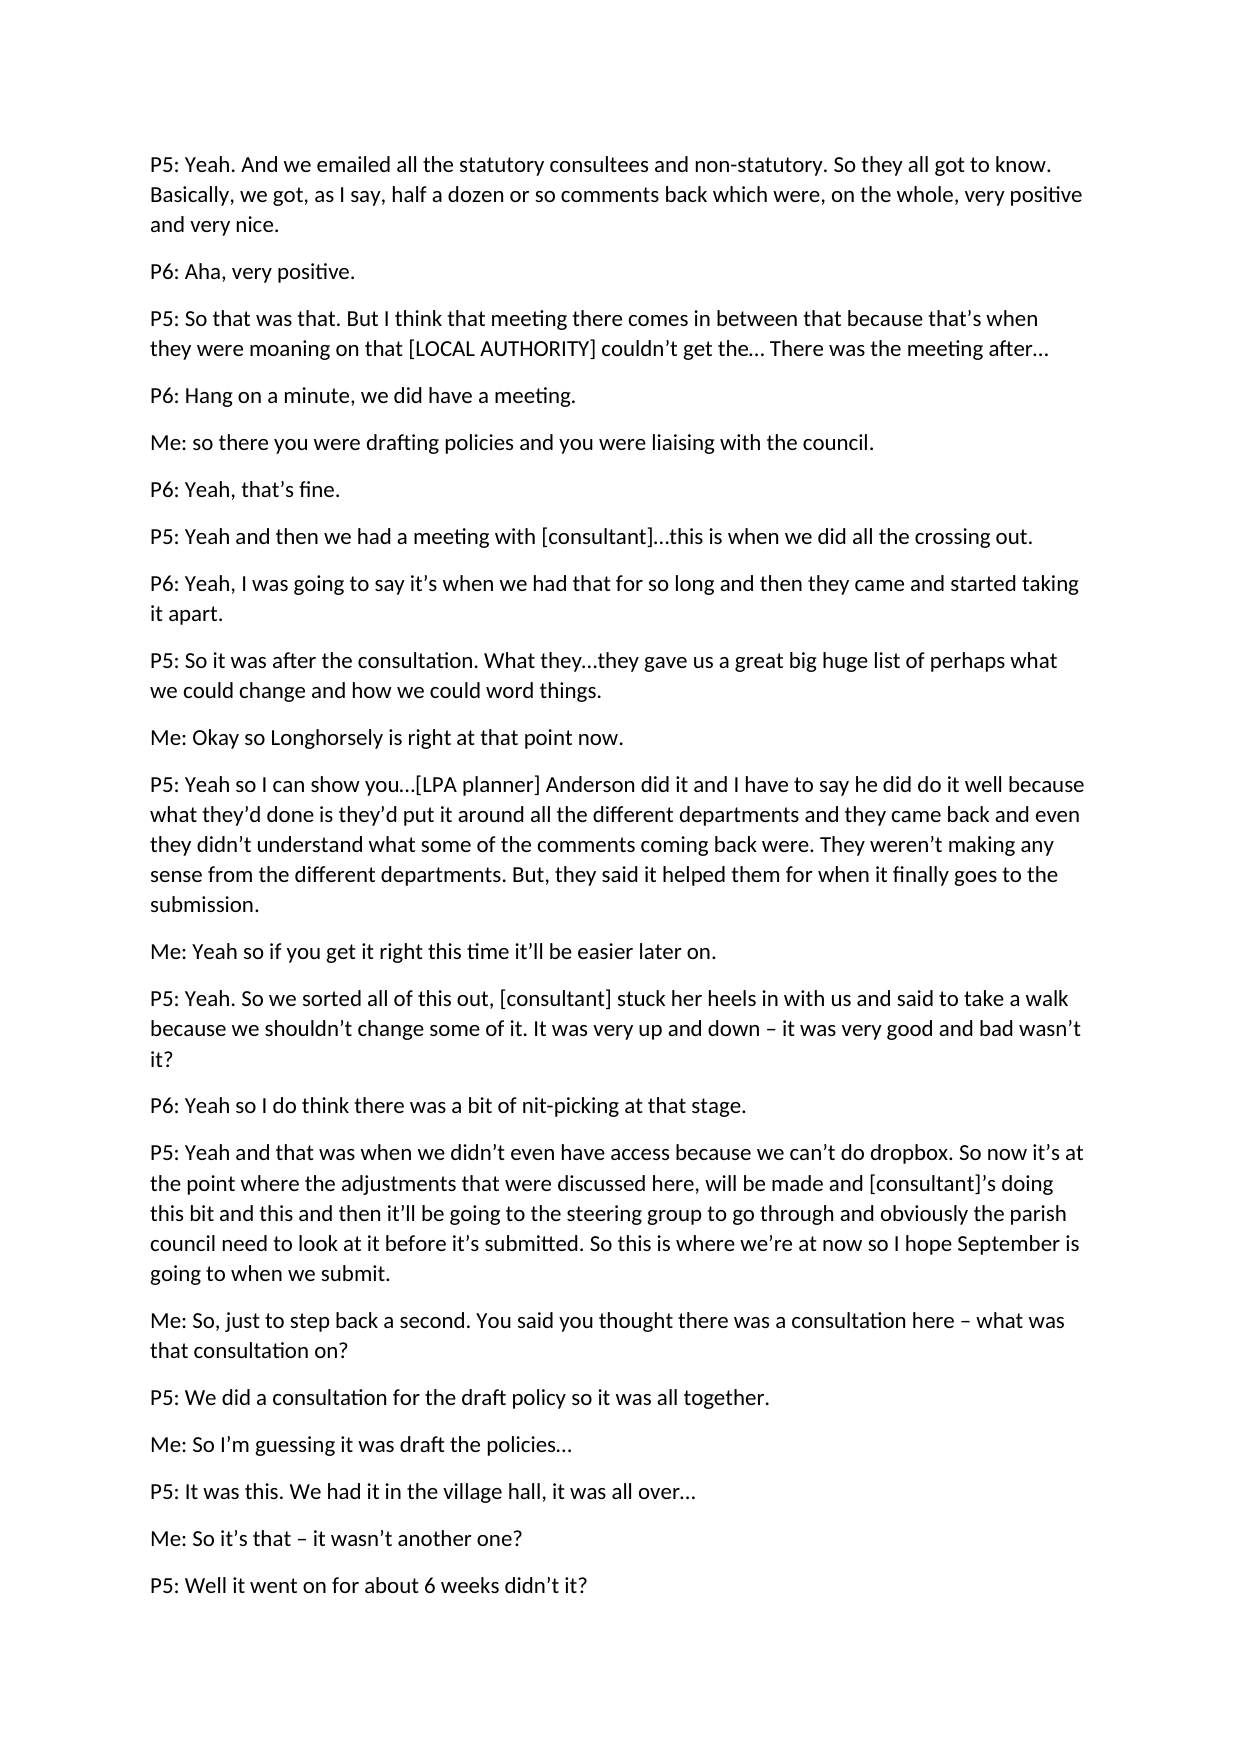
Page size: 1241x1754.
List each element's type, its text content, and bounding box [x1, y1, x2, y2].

text P5: Yeah and that was when we didn’t even have access because we can’t do dropbox. So now it’s at the point where the adjustments that were discussed here, will be made and [consultant]’s doing this bit and this and then it’ll be going to the steering group to go through and obviously the parish council need to look at it before it’s submitted. So this is where we’re at now so I hope September is going to when we submit. [150, 1138, 1090, 1287]
text P5: Yeah. So we sorted all of this out, [consultant] stuck her heels in with us and said to take a walk because we shouldn’t change some of it. It was very up and down – it was very good and bad wasn’t it? [150, 984, 1090, 1073]
text P6: Hang on a minute, we did have a meeting. [150, 381, 1090, 409]
text P6: Aha, very positive. [150, 257, 1090, 285]
text Me: So, just to step back a second. You said you thought there was a consultation here – what was that consultation on? [150, 1306, 1090, 1364]
text P6: Yeah so I do think there was a bit of nit-picking at that stage. [150, 1092, 1090, 1120]
text Me: Yeah so if you get it right this time it’ll be easier later on. [150, 937, 1090, 966]
text Me: So I’m guessing it was draft the policies… [150, 1430, 1090, 1458]
text P5: So that was that. But I think that meeting there comes in between that because that’s when they were moaning on that [LOCAL AUTHORITY] couldn’t get the… There was the meeting after… [150, 304, 1090, 362]
text P5: So it was after the consultation. What they…they gave us a great big huge list of perhaps what we could change and how we could word things. [150, 646, 1090, 704]
text P5: We did a consultation for the draft policy so it was all together. [150, 1383, 1090, 1411]
text P5: Well it went on for about 6 weeks didn’t it? [150, 1571, 1090, 1599]
text P5: It was this. We had it in the village hall, it was all over… [150, 1477, 1090, 1505]
text Me: so there you were drafting policies and you were liaising with the council. [150, 428, 1090, 456]
text Me: So it’s that – it wasn’t another one? [150, 1524, 1090, 1552]
text P6: Yeah, I was going to say it’s when we had that for so long and then they came and started taking it apart. [150, 569, 1090, 627]
text P5: Yeah so I can show you…[LPA planner] Anderson did it and I have to say he did do it well because what they’d done is they’d put it around all the different departments and they came back and even they didn’t understand what some of the comments coming back were. They weren’t making any sense from the different departments. But, they said it helped them for when it finally goes to the submission. [150, 770, 1090, 919]
text P5: Yeah and then we had a meeting with [consultant]…this is when we did all the crossing out. [150, 522, 1090, 550]
text P5: Yeah. And we emailed all the statutory consultees and non-statutory. So they all got to know. Basically, we got, as I say, half a dozen or so comments back which were, on the whole, very positive and very nice. [150, 150, 1090, 238]
text Me: Okay so Longhorsely is right at that point now. [150, 723, 1090, 751]
text P6: Yeah, that’s fine. [150, 475, 1090, 503]
